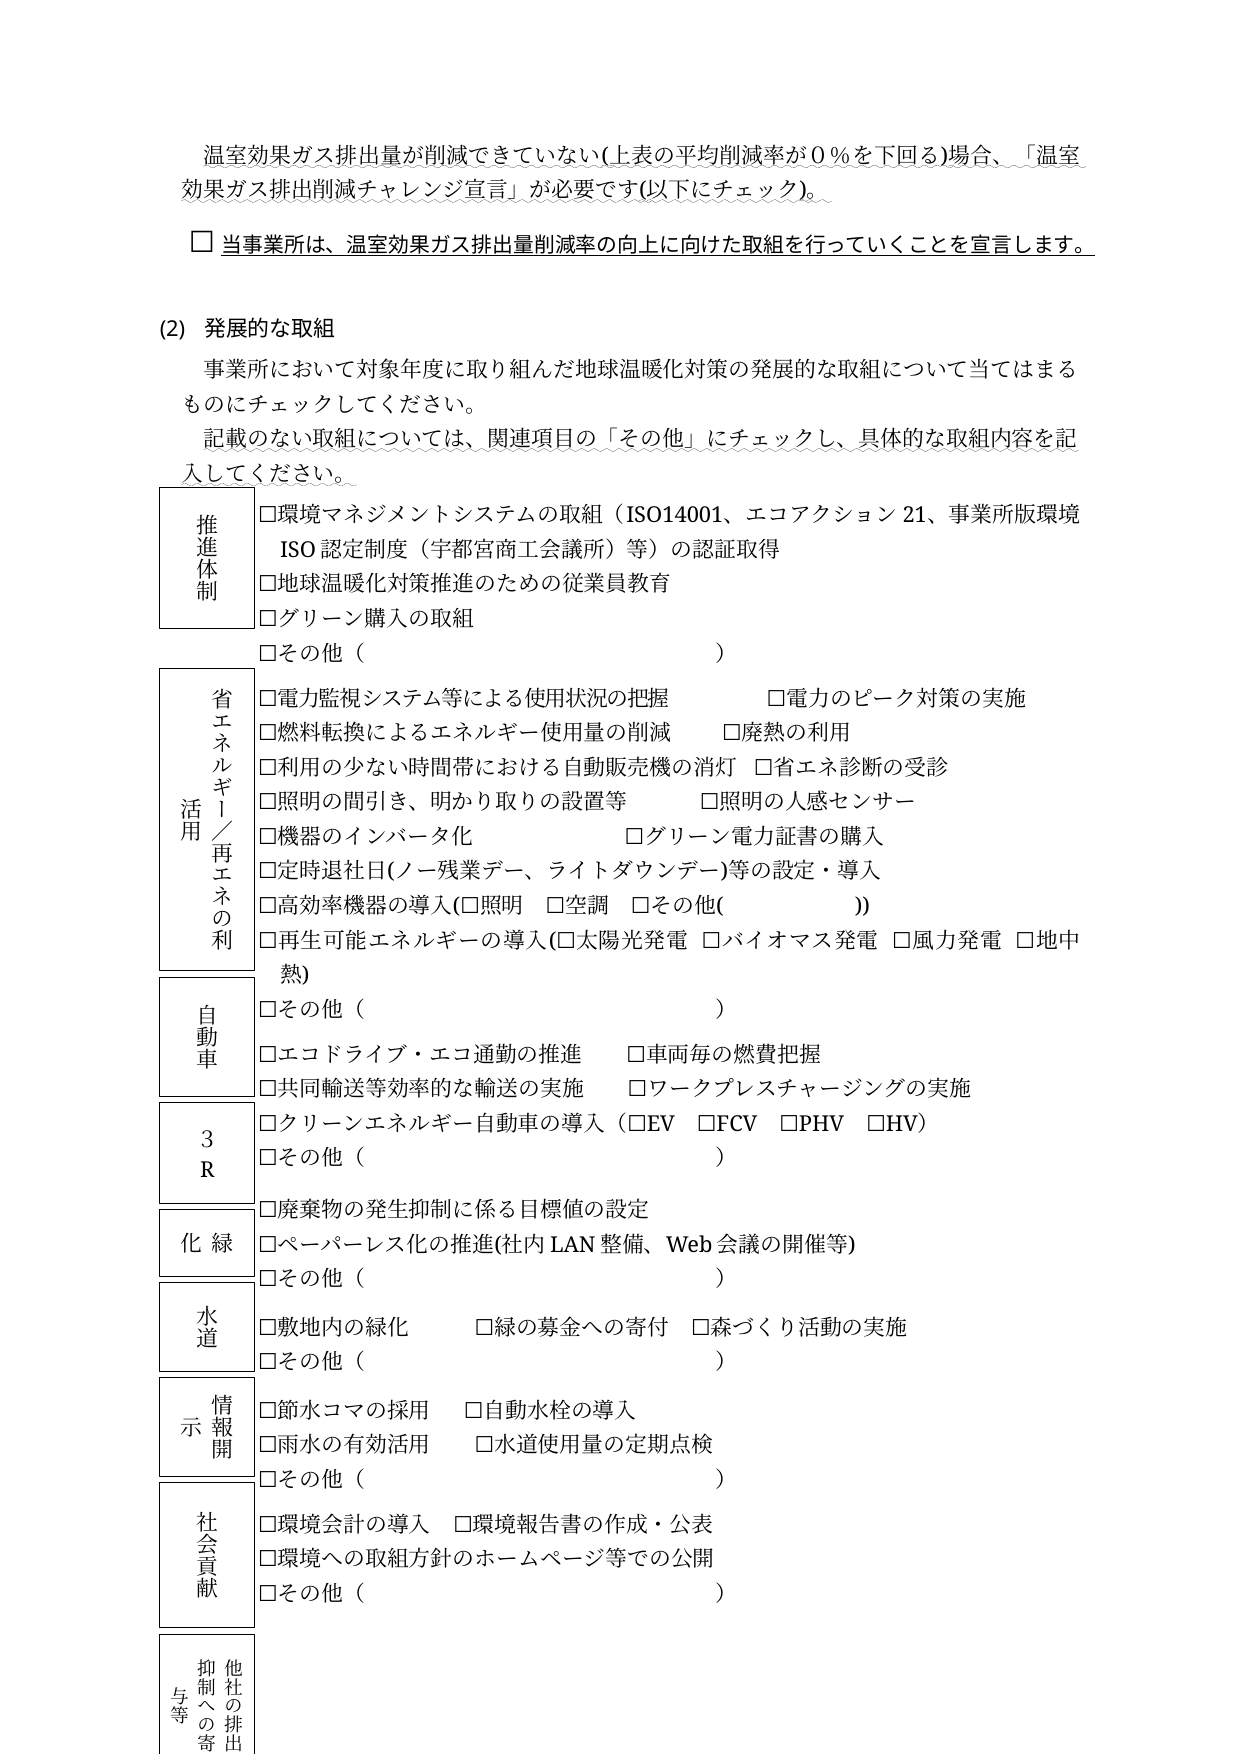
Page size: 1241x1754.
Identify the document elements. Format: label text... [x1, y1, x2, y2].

list 発展的な取組 [159, 309, 1081, 344]
text その他（ ） [258, 1139, 1081, 1174]
text その他（ ） [258, 1461, 1081, 1495]
text 高効率機器の導入(照明 空調 その他( )) [258, 887, 1081, 921]
text 雨水の有効活用 水道使用量の定期点検 [258, 1426, 1081, 1461]
text 電力監視システム等による使用状況の把握 電力のピーク対策の実施 [258, 679, 1081, 714]
text 定時退社日(ノー残業デー、ライトダウンデー)等の設定・導入 [258, 852, 1081, 887]
text 環境への取組方針のホームページ等での公開 [258, 1540, 1081, 1574]
text 照明の間引き、明かり取りの設置等 照明の人感センサー [258, 783, 1081, 817]
text その他（ ） [258, 1260, 1081, 1295]
text 共同輸送等効率的な輸送の実施 ワークプレスチャージングの実施 [258, 1070, 1081, 1104]
text 機器のインバータ化 グリーン電力証書の購入 [258, 817, 1081, 852]
text その他（ ） [258, 1574, 1081, 1609]
text 環境マネジメントシステムの取組（ISO14001、エコアクション21、事業所版環境ISO認定制度（宇都宮商工会議所）等）の認証取得 [258, 496, 1081, 565]
text その他（ ） [258, 1343, 1081, 1378]
text その他（ ） [258, 990, 1081, 1025]
text 当事業所は、温室効果ガス排出量削減率の向上に向けた取組を行っていくことを宣言します。 [159, 206, 1081, 275]
text 事業所において対象年度に取り組んだ地球温暖化対策の発展的な取組について当てはまるものにチェックしてください。 [181, 351, 1081, 420]
text 廃棄物の発生抑制に係る目標値の設定 [258, 1191, 1081, 1226]
text グリーン購入の取組 [258, 600, 1081, 634]
text 燃料転換によるエネルギー使用量の削減 廃熱の利用 [258, 714, 1081, 748]
text ペーパーレス化の推進(社内LAN整備、Web会議の開催等) [258, 1226, 1081, 1260]
text 温室効果ガス排出量が削減できていない(上表の平均削減率が０％を下回る)場合、「温室効果ガス排出削減チャレンジ宣言」が必要です(以下にチェック)。 [181, 136, 1081, 206]
text 再生可能エネルギーの導入(太陽光発電 バイオマス発電 風力発電 地中熱) [258, 921, 1081, 990]
text 敷地内の緑化 緑の募金への寄付 森づくり活動の実施 [258, 1308, 1081, 1343]
text 記載のない取組については、関連項目の「その他」にチェックし、具体的な取組内容を記入してください。 [181, 420, 1081, 489]
text エコドライブ・エコ通勤の推進 車両毎の燃費把握 [258, 1035, 1081, 1070]
text クリーンエネルギー自動車の導入（EV FCV PHV HV） [258, 1104, 1081, 1139]
text その他（ ） [258, 634, 1081, 669]
text 地球温暖化対策推進のための従業員教育 [258, 565, 1081, 600]
text 利用の少ない時間帯における自動販売機の消灯 省エネ診断の受診 [258, 748, 1081, 783]
text 節水コマの採用 自動水栓の導入 [258, 1391, 1081, 1426]
text 環境会計の導入 環境報告書の作成・公表 [258, 1505, 1081, 1540]
